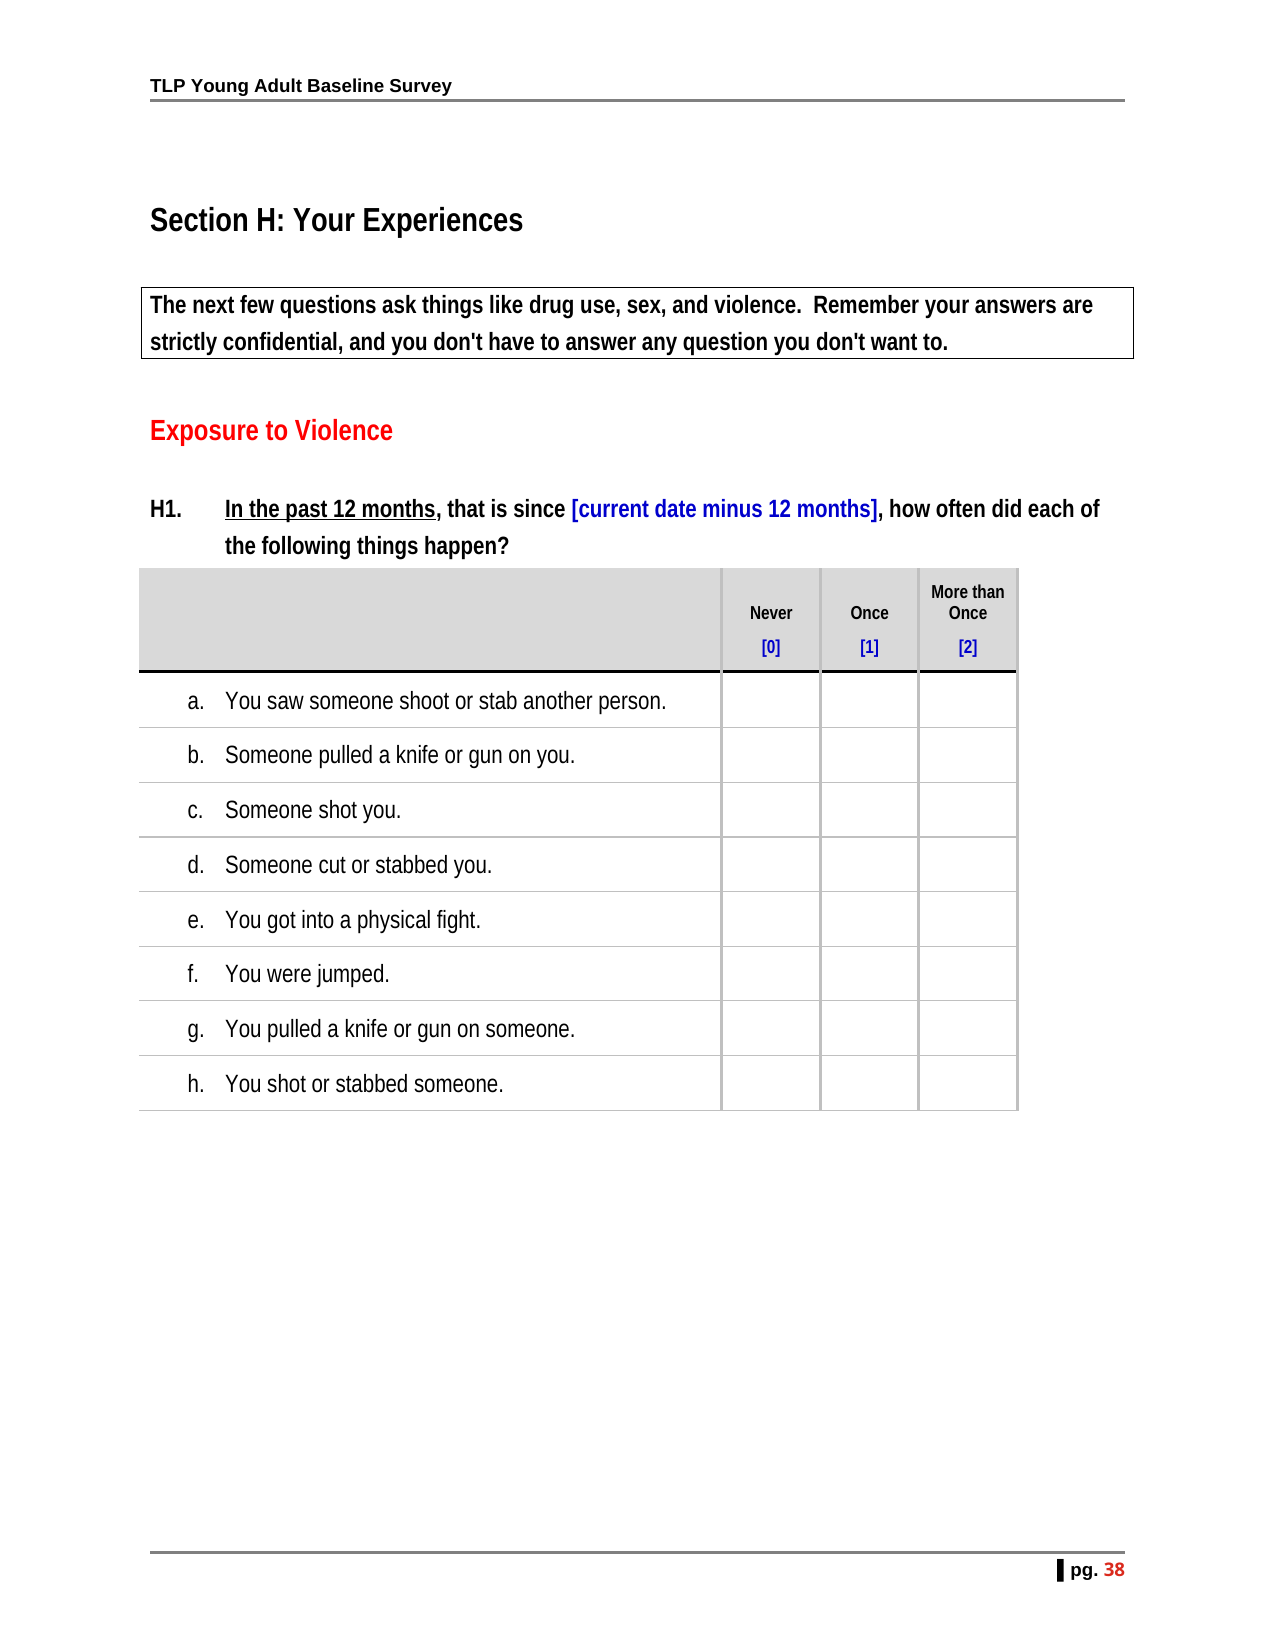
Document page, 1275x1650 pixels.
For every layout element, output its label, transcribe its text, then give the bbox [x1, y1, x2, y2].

table_cell [723, 838, 819, 891]
subtitle Section H: Your Experiences [150, 200, 1125, 238]
table_cell [920, 783, 1016, 836]
table_header Never [0] [723, 568, 819, 670]
table_cell You shot or stabbed someone. [139, 1056, 720, 1110]
table_cell [822, 783, 917, 836]
table_cell [723, 892, 819, 946]
table_cell [822, 892, 917, 946]
table_header More than Once [2] [920, 568, 1016, 670]
table_cell [723, 673, 819, 727]
table_cell [723, 947, 819, 1000]
subtitle Exposure to Violence [150, 413, 1125, 446]
table_cell [723, 783, 819, 836]
table_cell You pulled a knife or gun on someone. [139, 1001, 720, 1055]
table_cell [920, 1001, 1016, 1055]
table_cell [723, 1001, 819, 1055]
table_cell Someone pulled a knife or gun on you. [139, 728, 720, 782]
table_header Once [1] [822, 568, 917, 670]
table_cell [920, 1056, 1016, 1110]
table_cell [822, 947, 917, 1000]
table_cell [723, 1056, 819, 1110]
table_cell [920, 838, 1016, 891]
table_cell Someone shot you. [139, 783, 720, 836]
table_cell [723, 728, 819, 782]
table_cell [822, 1001, 917, 1055]
table_cell [822, 728, 917, 782]
table_cell [920, 947, 1016, 1000]
table_cell [920, 892, 1016, 946]
table_cell You got into a physical fight. [139, 892, 720, 946]
table_cell You saw someone shoot or stab another person. [139, 673, 720, 727]
table_cell [822, 1056, 917, 1110]
table_cell [920, 728, 1016, 782]
table_cell Someone cut or stabbed you. [139, 838, 720, 891]
table_cell [920, 673, 1016, 727]
table_header [139, 568, 720, 670]
table_cell [822, 673, 917, 727]
text The next few questions ask things like drug use, sex, and violence. Remember your answers are strictly confidential, and you don't have to answer any question you don't want to. [142, 288, 1133, 358]
table_cell You were jumped. [139, 947, 720, 1000]
table_cell [822, 838, 917, 891]
text H1. In the past 12 months, that is since [current date minus 12 months], how often did each of the following things happen? [150, 494, 1125, 559]
